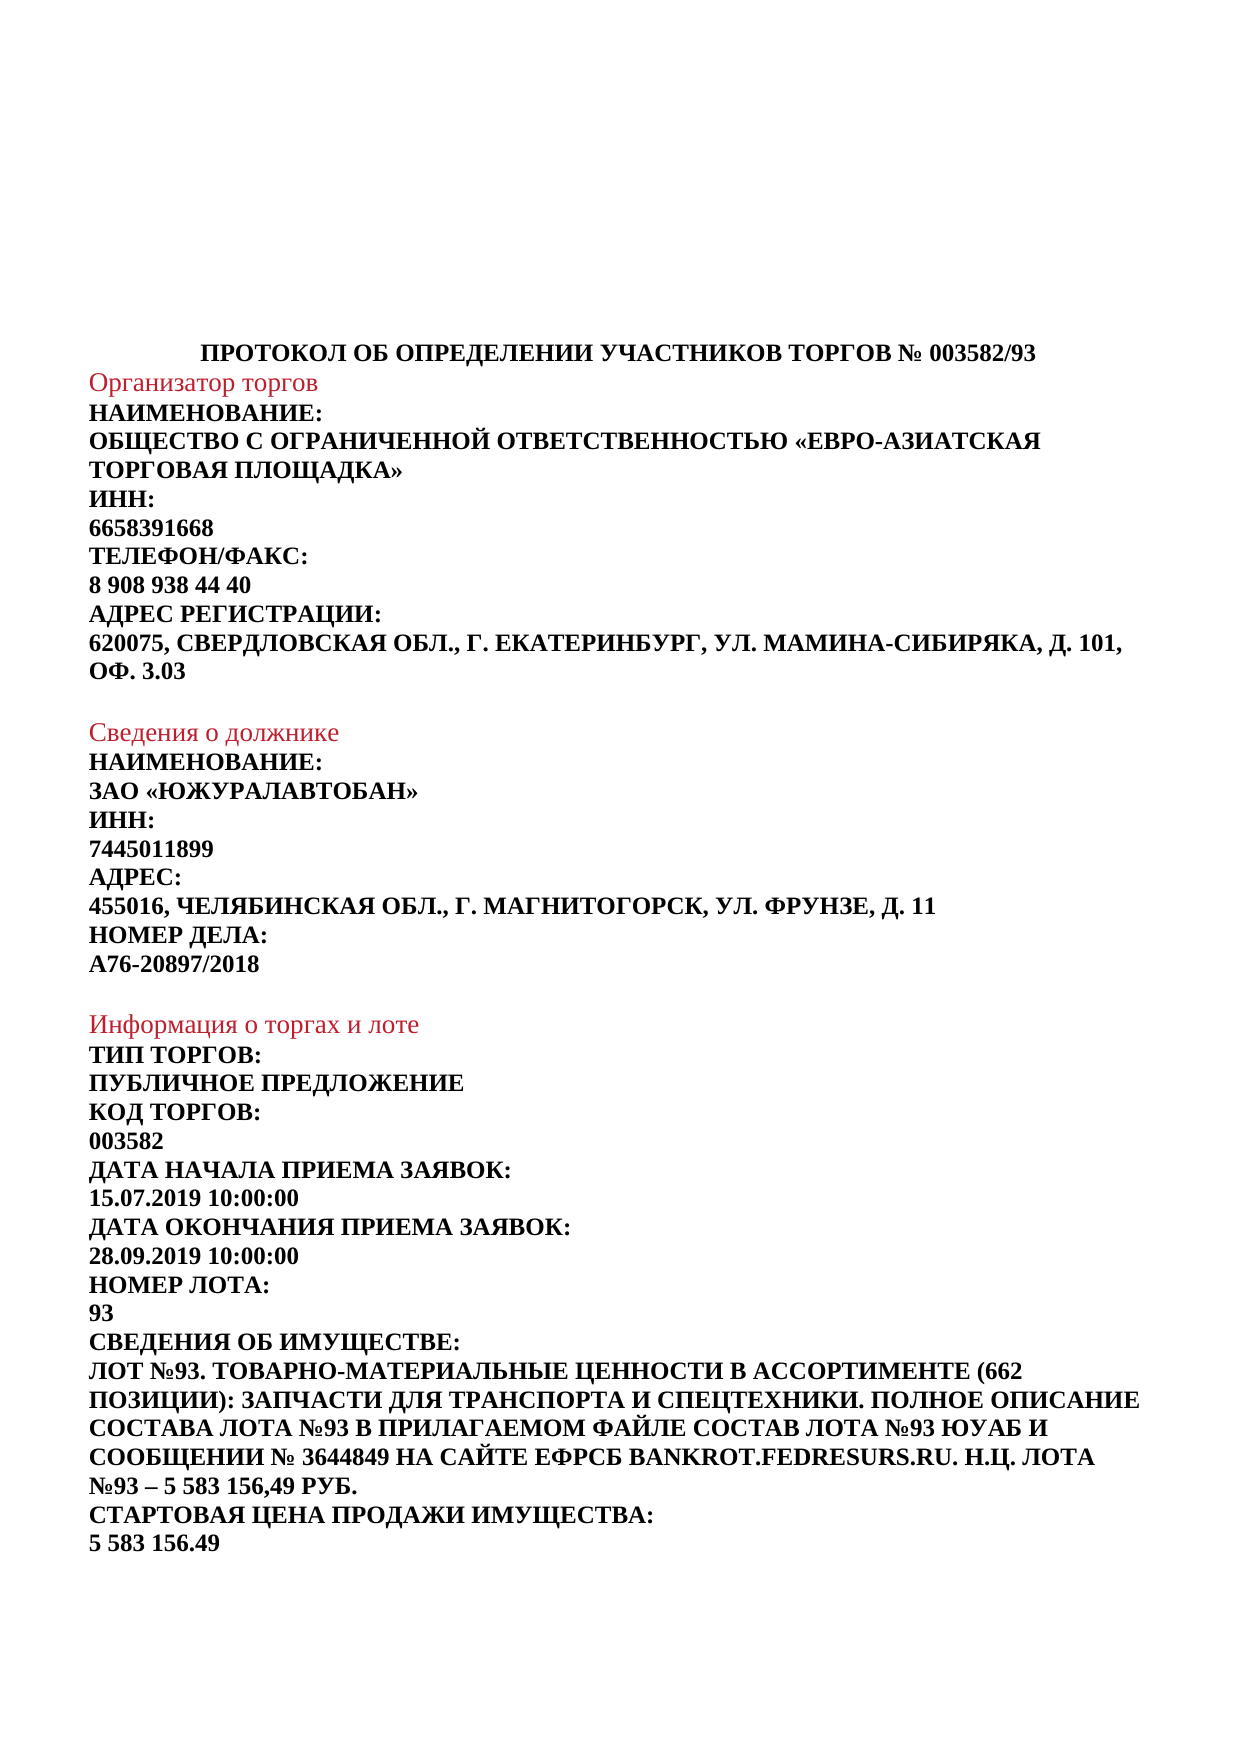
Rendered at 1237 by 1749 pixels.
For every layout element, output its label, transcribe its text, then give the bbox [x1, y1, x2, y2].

text ПРОТОКОЛ ОБ ОПРЕДЕЛЕНИИ УЧАСТНИКОВ ТОРГОВ № 003582/93 [88, 88, 1148, 366]
